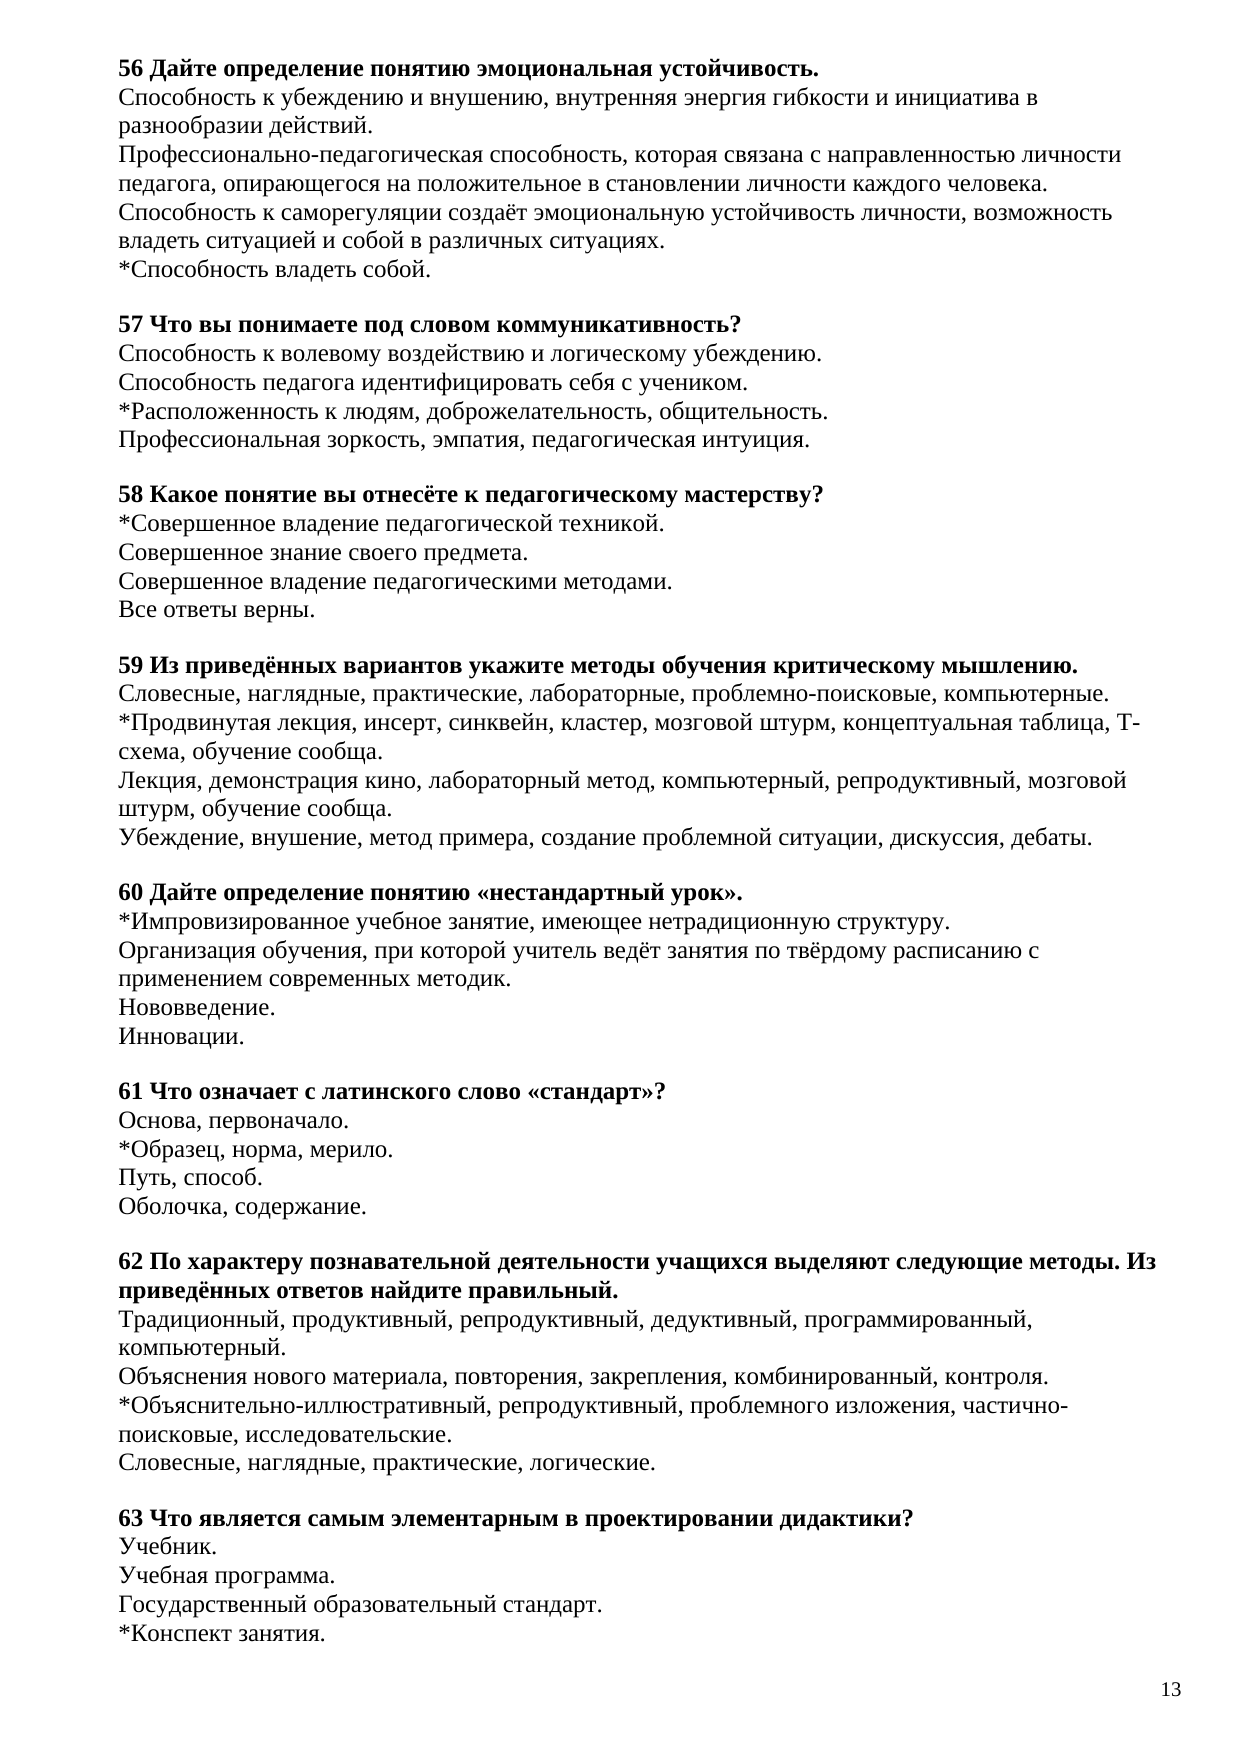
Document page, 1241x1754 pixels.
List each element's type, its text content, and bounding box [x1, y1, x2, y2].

text 62 По характеру познавательной деятельности учащихся выделяют следующие методы. Из приведённых ответов найдите правильный. Традиционный, продуктивный, репродуктивный, дедуктивный, программированный, компьютерный. Объяснения нового материала, повторения, закрепления, комбинированный, контроля. *Объяснительно-иллюстративный, репродуктивный, проблемного изложения, частично-поисковые, исследовательские. Словесные, наглядные, практические, логические. [118, 1246, 1181, 1503]
text 59 Из приведённых вариантов укажите методы обучения критическому мышлению. Словесные, наглядные, практические, лабораторные, проблемно-поисковые, компьютерные. *Продвинутая лекция, инсерт, синквейн, кластер, мозговой штурм, концептуальная таблица, Т-схема, обучение сообща. Лекция, демонстрация кино, лабораторный метод, компьютерный, репродуктивный, мозговой штурм, обучение сообща. Убеждение, внушение, метод примера, создание проблемной ситуации, дискуссия, дебаты. [118, 650, 1181, 877]
text 63 Что является самым элементарным в проектировании дидактики? Учебник. Учебная программа. Государственный образовательный стандарт. *Конспект занятия. [118, 1503, 1181, 1673]
text 57 Что вы понимаете под словом коммуникативность? Способность к волевому воздействию и логическому убеждению. Способность педагога идентифицировать себя с учеником. *Расположенность к людям, доброжелательность, общительность. Профессиональная зоркость, эмпатия, педагогическая интуиция. [118, 309, 1181, 479]
text 60 Дайте определение понятию «нестандартный урок». *Импровизированное учебное занятие, имеющее нетрадиционную структуру. Организация обучения, при которой учитель ведёт занятия по твёрдому расписанию с применением современных методик. Нововведение. Инновации. [118, 877, 1181, 1076]
text 58 Какое понятие вы отнесёте к педагогическому мастерству? *Совершенное владение педагогической техникой. Совершенное знание своего предмета. Совершенное владение педагогическими методами. Все ответы верны. [118, 479, 1181, 650]
text 61 Что означает с латинского слово «стандарт»? Основа, первоначало. *Образец, норма, мерило. Путь, способ. Оболочка, содержание. [118, 1076, 1181, 1246]
text 56 Дайте определение понятию эмоциональная устойчивость. Способность к убеждению и внушению, внутренняя энергия гибкости и инициатива в разнообразии действий. Профессионально-педагогическая способность, которая связана с направленностью личности педагога, опирающегося на положительное в становлении личности каждого человека. Способность к саморегуляции создаёт эмоциональную устойчивость личности, возможность владеть ситуацией и собой в различных ситуациях. *Способность владеть собой. [118, 53, 1181, 309]
